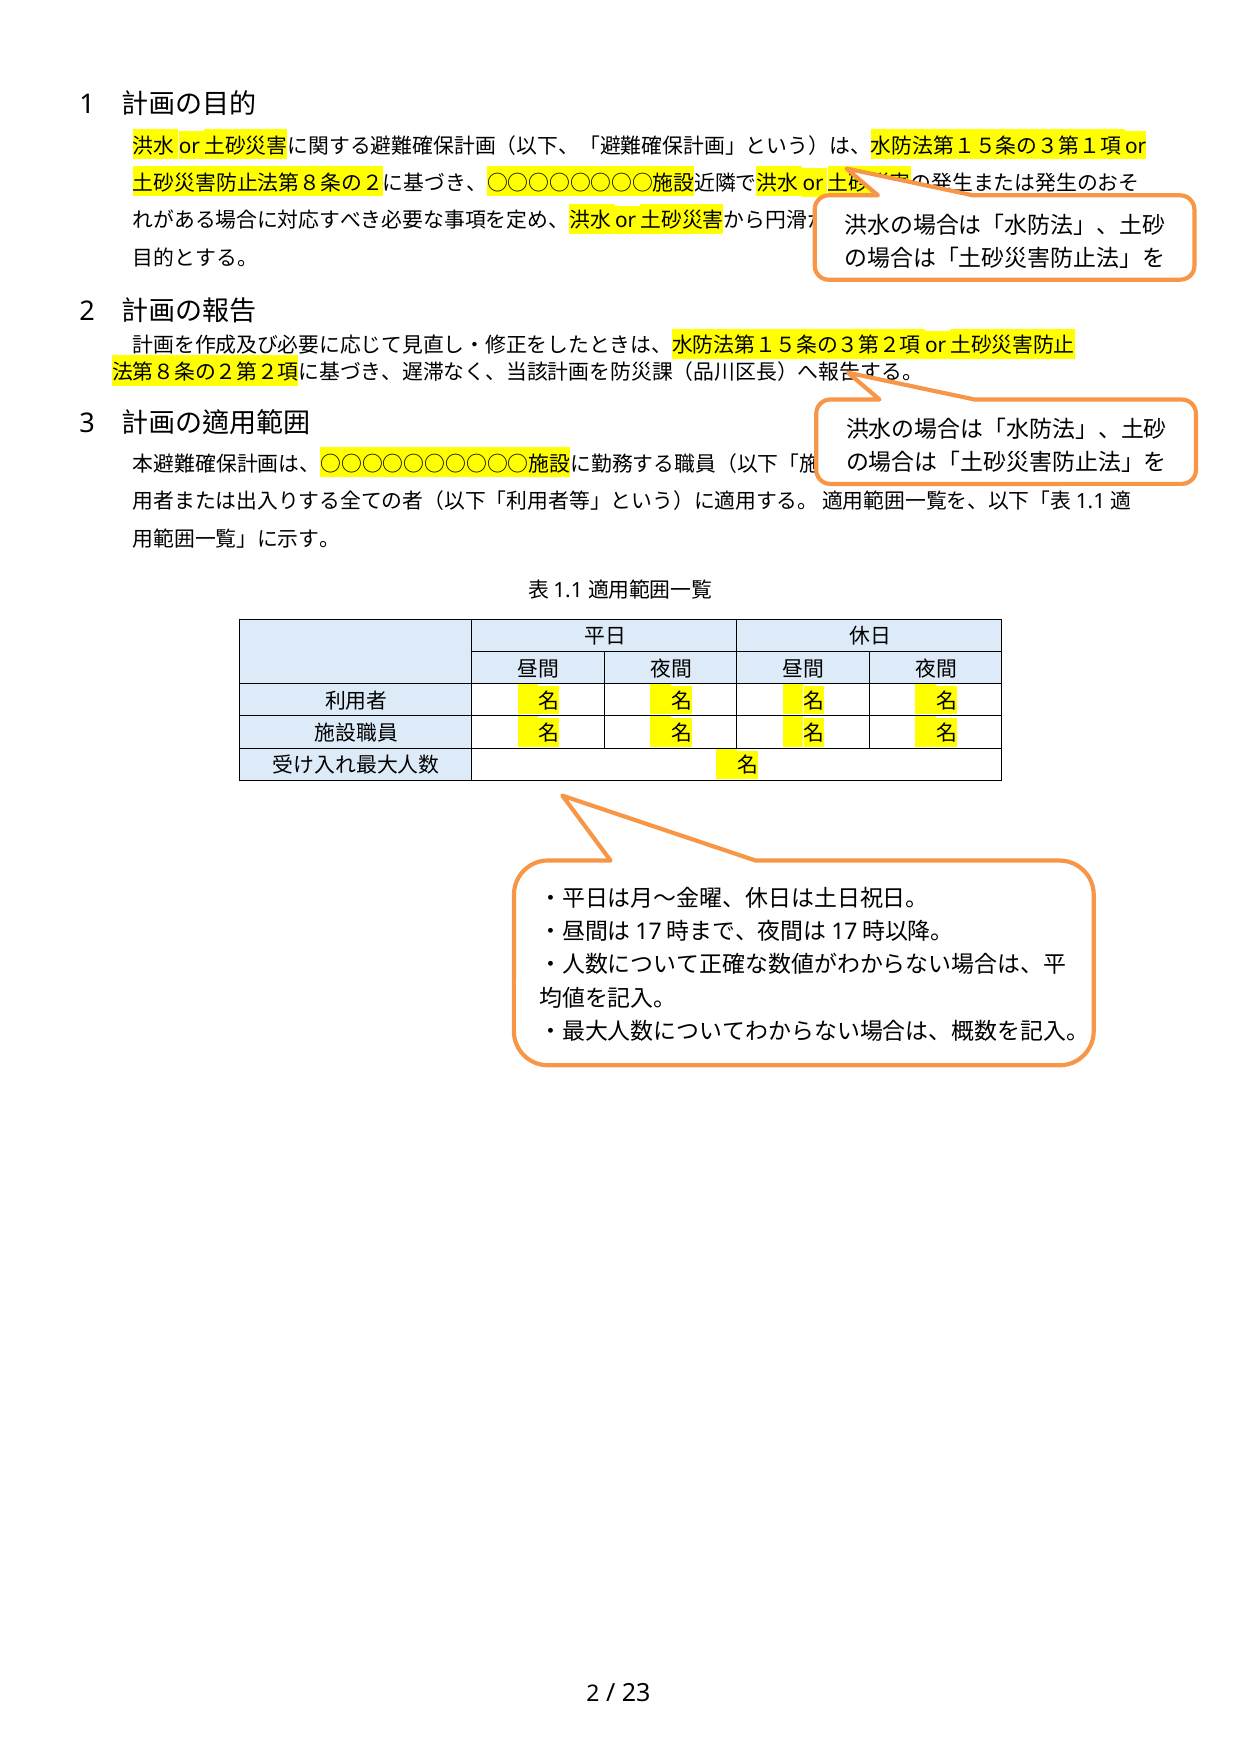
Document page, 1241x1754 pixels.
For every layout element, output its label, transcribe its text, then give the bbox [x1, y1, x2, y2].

table_cell 名 [472, 684, 604, 715]
table_cell 夜間 [605, 652, 736, 683]
table_header 休日 [737, 620, 1001, 651]
table_cell 利用者 [240, 684, 471, 715]
table_cell 昼間 [737, 652, 869, 683]
text 計画を作成及び必要に応じて⾒直し・修正をしたときは、水防法第１５条の３第２項or土砂災害防止法第８条の２第２項に基づき、遅滞なく、当該計画を防災課（品川区長）へ報告する。 [112, 331, 1092, 386]
table_cell 昼間 [472, 652, 604, 683]
subtitle 計画の適用範囲 [79, 404, 816, 441]
table_header 平日 [472, 620, 736, 651]
table_cell 名 [472, 716, 604, 748]
table_cell 名 [472, 749, 1001, 780]
text 本避難確保計画は、○○○○○○○○○○施設に勤務する職員（以下「施設職員」という）および施設の利用者または出⼊りする全ての者（以下「利用者等」という）に適用する。 適用範囲⼀覧を、以下「表 1.1 適用範囲⼀覧」に⽰す。 [133, 441, 1148, 553]
text 洪水or土砂災害に関する避難確保計画（以下、「避難確保計画」という）は、水防法第１５条の３第１項or土砂災害防止法第８条の２に基づき、○○○○○○○○施設近隣で洪水or土砂災害の発⽣または発⽣のおそれがある場合に対応すべき必要な事項を定め、洪水or土砂災害から円滑かつ迅速な避難の確保を図ることを目的とする。 [133, 123, 1148, 273]
table_cell 名 [737, 684, 869, 715]
subtitle 計画の報告 [79, 291, 1148, 328]
text 表 1.1 適用範囲⼀覧 [153, 573, 1087, 604]
table_cell 名 [605, 716, 736, 748]
table_cell 受け⼊れ最大人数 [240, 749, 471, 780]
subtitle 計画の目的 [79, 75, 1148, 123]
table_header [240, 620, 471, 683]
table_cell 名 [737, 716, 869, 748]
table_cell 施設職員 [240, 716, 471, 748]
table_cell 名 [605, 684, 736, 715]
table_cell 名 [870, 684, 1001, 715]
table_cell 名 [870, 716, 1001, 748]
table_cell 夜間 [870, 652, 1001, 683]
